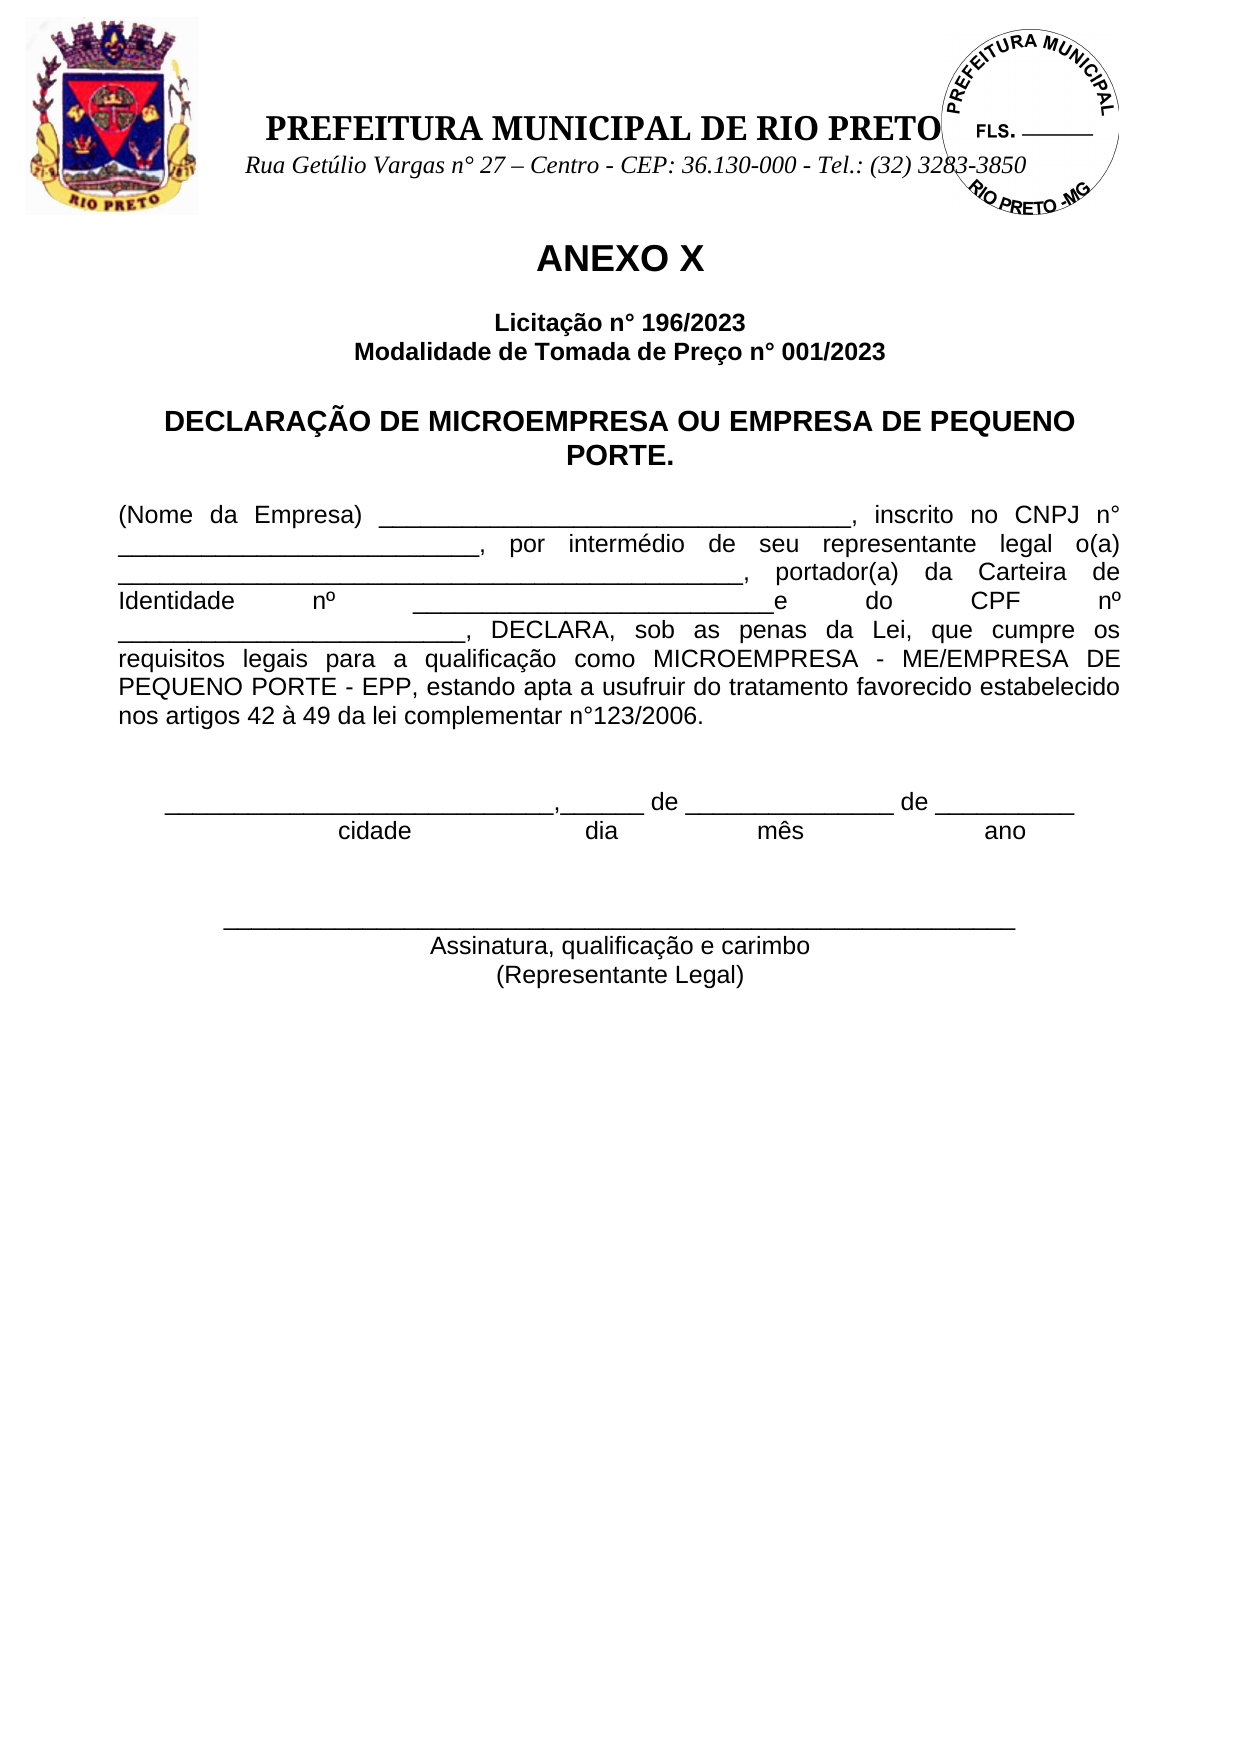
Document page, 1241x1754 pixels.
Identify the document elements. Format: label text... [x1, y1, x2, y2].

text (Representante Legal) [118, 960, 1122, 988]
text _________________________________________________________ [118, 902, 1122, 931]
text Licitação n° 196/2023 [118, 308, 1122, 337]
picture [25, 17, 199, 215]
text Modalidade de Tomada de Preço n° 001/2023 [118, 337, 1122, 366]
text (Nome da Empresa) __________________________________, inscrito no CNPJ n° __________________________, por intermédio de seu representante legal o(a) _____________________________________________, portador(a) da Carteira de Identidade nº __________________________e do CPF nº _________________________, DECLARA, sob as penas da Lei, que cumpre os requisitos legais para a qualificação como MICROEMPRESA - ME/EMPRESA DE PEQUENO PORTE - EPP, estando apta a usufruir do tratamento favorecido estabelecido nos artigos 42 à 49 da lei complementar n°123/2006. [118, 500, 1122, 730]
text Assinatura, qualificação e carimbo [118, 931, 1122, 960]
text ____________________________,______ de _______________ de __________ [118, 787, 1122, 816]
text DECLARAÇÃO DE MICROEMPRESA OU EMPRESA DE PEQUENO PORTE. [118, 404, 1122, 471]
picture [941, 29, 1119, 215]
text cidade dia mês ano [118, 816, 1122, 845]
text ANEXO X [118, 236, 1122, 279]
